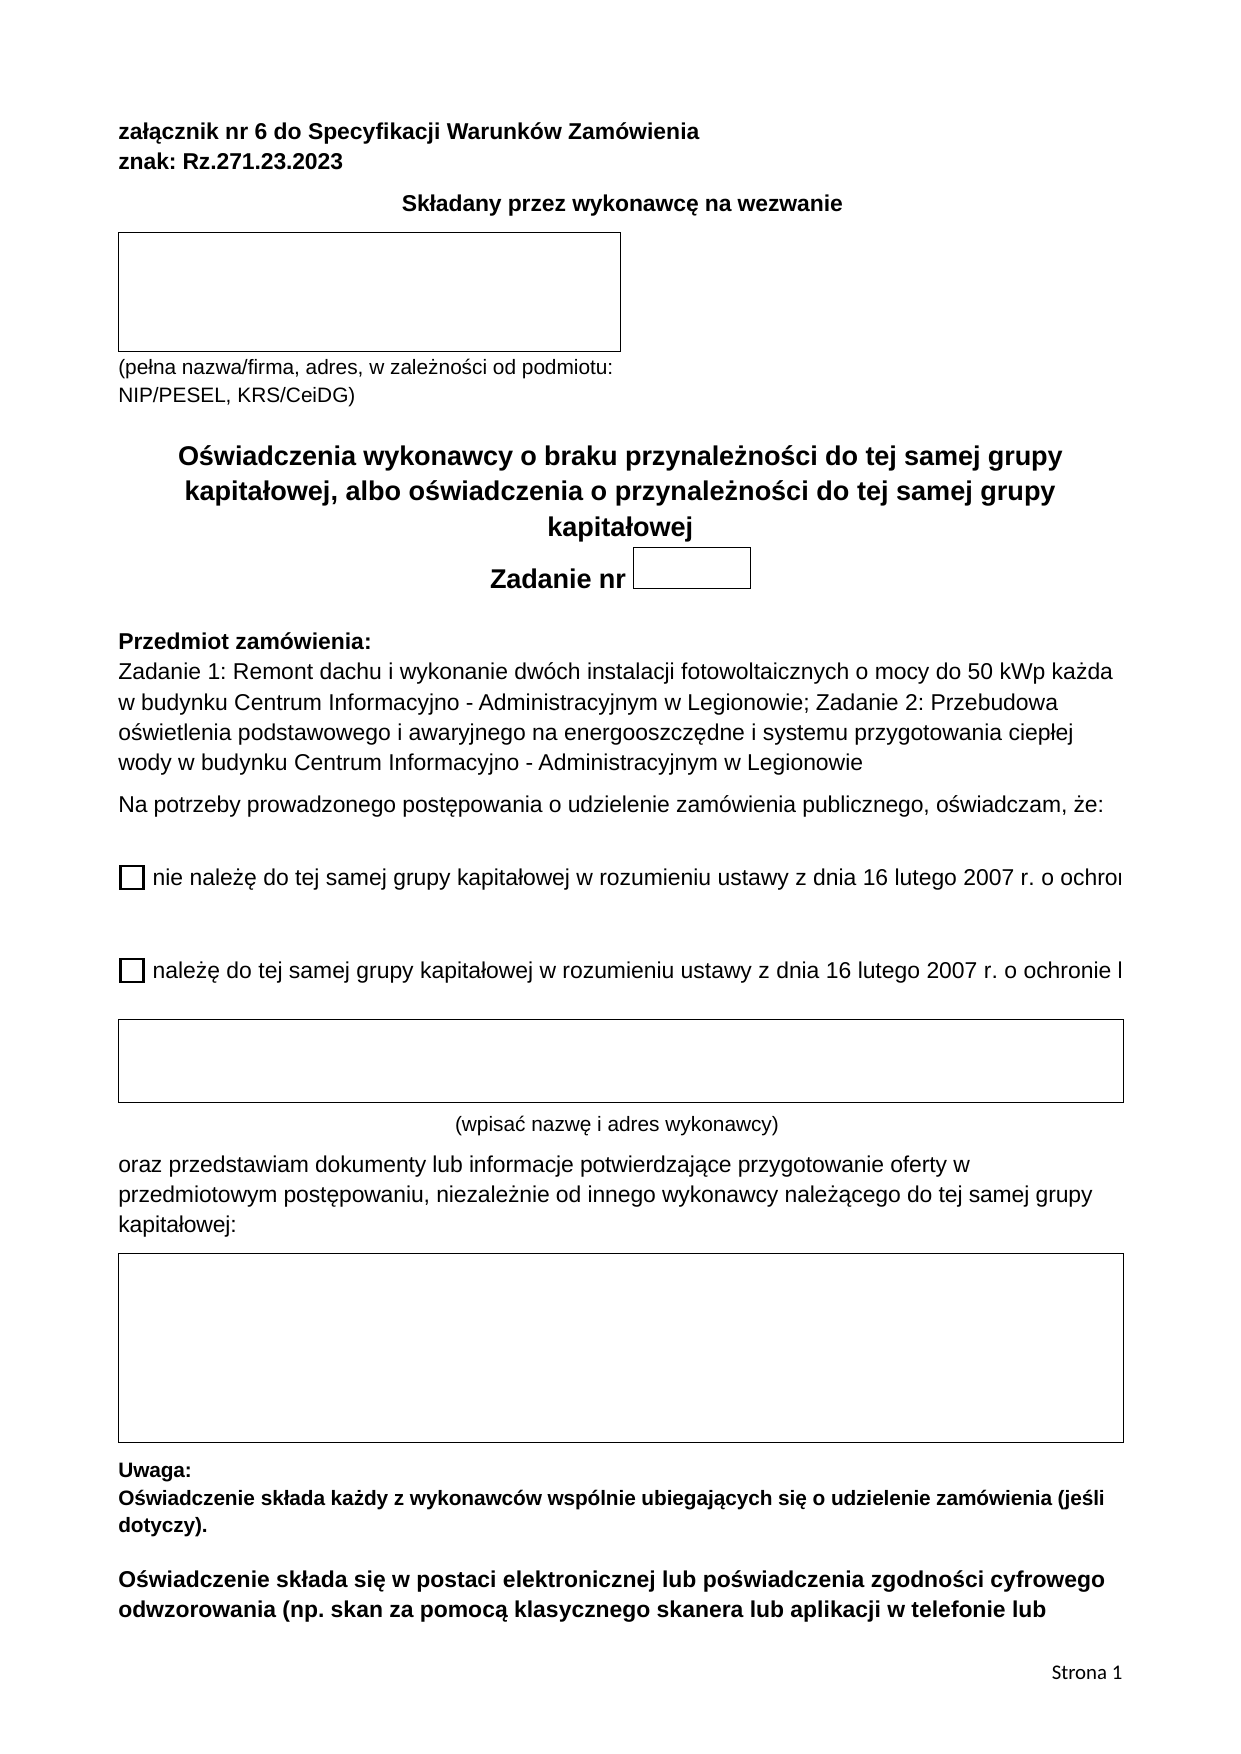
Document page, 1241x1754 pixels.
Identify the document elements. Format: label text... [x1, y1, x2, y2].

text Zadanie 1: Remont dachu i wykonanie dwóch instalacji fotowoltaicznych o mocy do 50 kWp każda w budynku Centrum Informacyjno - Administracyjnym w Legionowie; Zadanie 2: Przebudowa oświetlenia podstawowego i awaryjnego na energooszczędne i systemu przygotowania ciepłej wody w budynku Centrum Informacyjno - Administracyjnym w Legionowie [118, 658, 1122, 775]
text oraz przedstawiam dokumenty lub informacje potwierdzające przygotowanie oferty w przedmiotowym postępowaniu, niezależnie od innego wykonawcy należącego do tej samej grupy kapitałowej: [118, 1151, 1122, 1238]
text Składany przez wykonawcę na wezwanie [402, 190, 1122, 217]
text (wpisać nazwę i adres wykonawcy) [455, 1112, 1122, 1136]
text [118, 1566, 1122, 1622]
list Oświadczenia wykonawcy o braku przynależności do tej samej grupy kapitałowej, albo oświadczenia o przynależności do tej samej grupy kapitałowej Zadanie nr [118, 439, 1122, 594]
text Oświadczenie składa każdy z wykonawców wspólnie ubiegających się o udzielenie zamówienia (jeśli dotyczy). [118, 1486, 1122, 1537]
list załącznik nr 6 do Specyfikacji Warunków Zamówienia [118, 118, 1122, 144]
text znak: Rz.271.23.2023 [118, 148, 1122, 175]
text Na potrzeby prowadzonego postępowania o udzielenie zamówienia publicznego, oświadczam, że: [118, 791, 1122, 817]
text Uwaga: [118, 1458, 1122, 1482]
text (pełna nazwa/firma, adres, w zależności od podmiotu: NIP/PESEL, KRS/CeiDG) [118, 355, 620, 406]
text Przedmiot zamówienia: [118, 628, 1122, 654]
